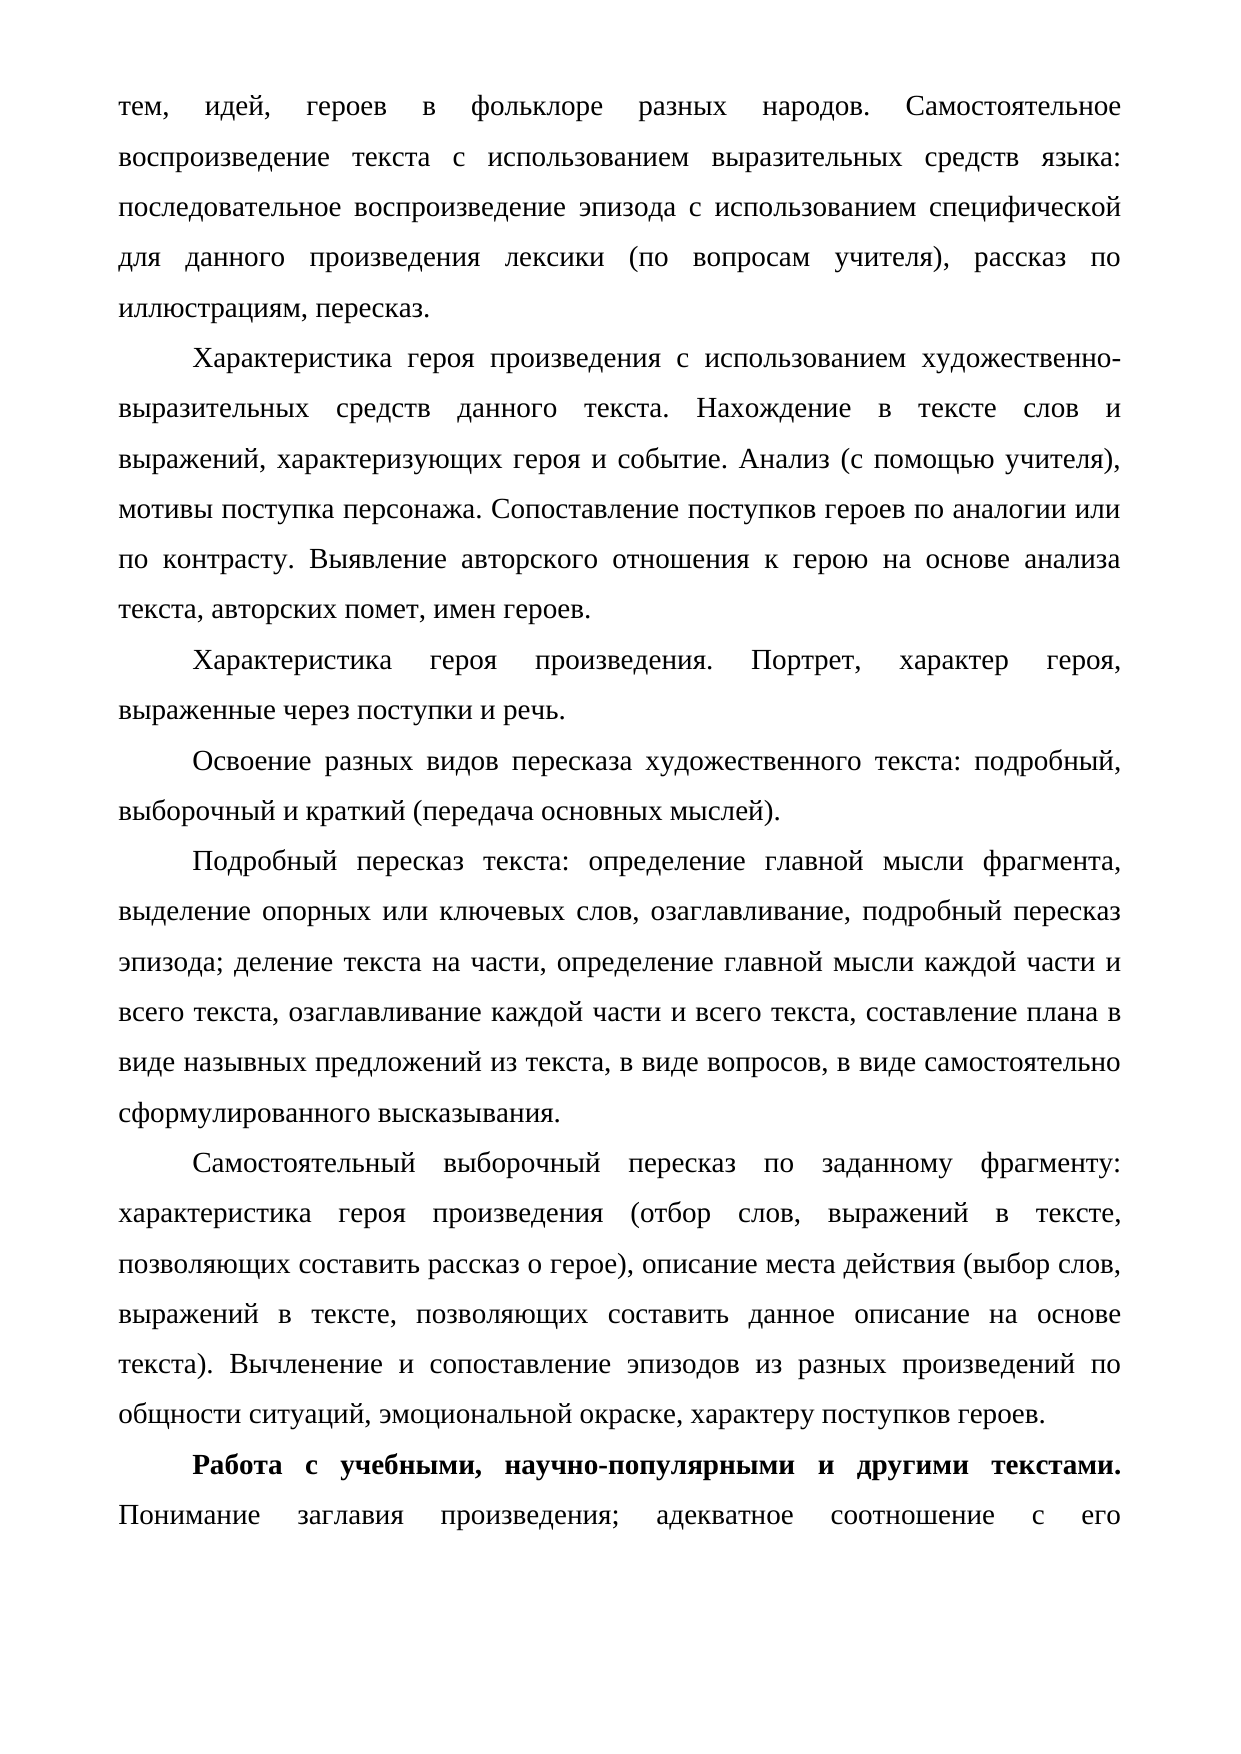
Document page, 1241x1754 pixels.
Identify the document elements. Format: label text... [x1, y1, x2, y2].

text Подробный пересказ текста: определение главной мысли фрагмента, выделение опорных или ключевых слов, озаглавливание, подробный пересказ эпизода; деление текста на части, определение главной мысли каждой части и всего текста, озаглавливание каждой части и всего текста, составление плана в виде назывных предложений из текста, в виде вопросов, в виде самостоятельно сформулированного высказывания. [118, 843, 1122, 1128]
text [118, 88, 1122, 323]
text Освоение разных видов пересказа художественного текста: подробный, выборочный и краткий (передача основных мыслей). [118, 743, 1122, 826]
text Характеристика героя произведения. Портрет, характер героя, выраженные через поступки и речь. [118, 642, 1122, 726]
text Характеристика героя произведения с использованием художественно-выразительных средств данного текста. Нахождение в тексте слов и выражений, характеризующих героя и событие. Анализ (с помощью учителя), мотивы поступка персонажа. Сопоставление поступков героев по аналогии или по контрасту. Выявление авторского отношения к герою на основе анализа текста, авторских помет, имен героев. [118, 340, 1122, 625]
text Самостоятельный выборочный пересказ по заданному фрагменту: характеристика героя произведения (отбор слов, выражений в тексте, позволяющих составить рассказ о герое), описание места действия (выбор слов, выражений в тексте, позволяющих составить данное описание на основе текста). Вычленение и сопоставление эпизодов из разных произведений по общности ситуаций, эмоциональной окраске, характеру поступков героев. [118, 1145, 1122, 1430]
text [118, 1447, 1122, 1531]
